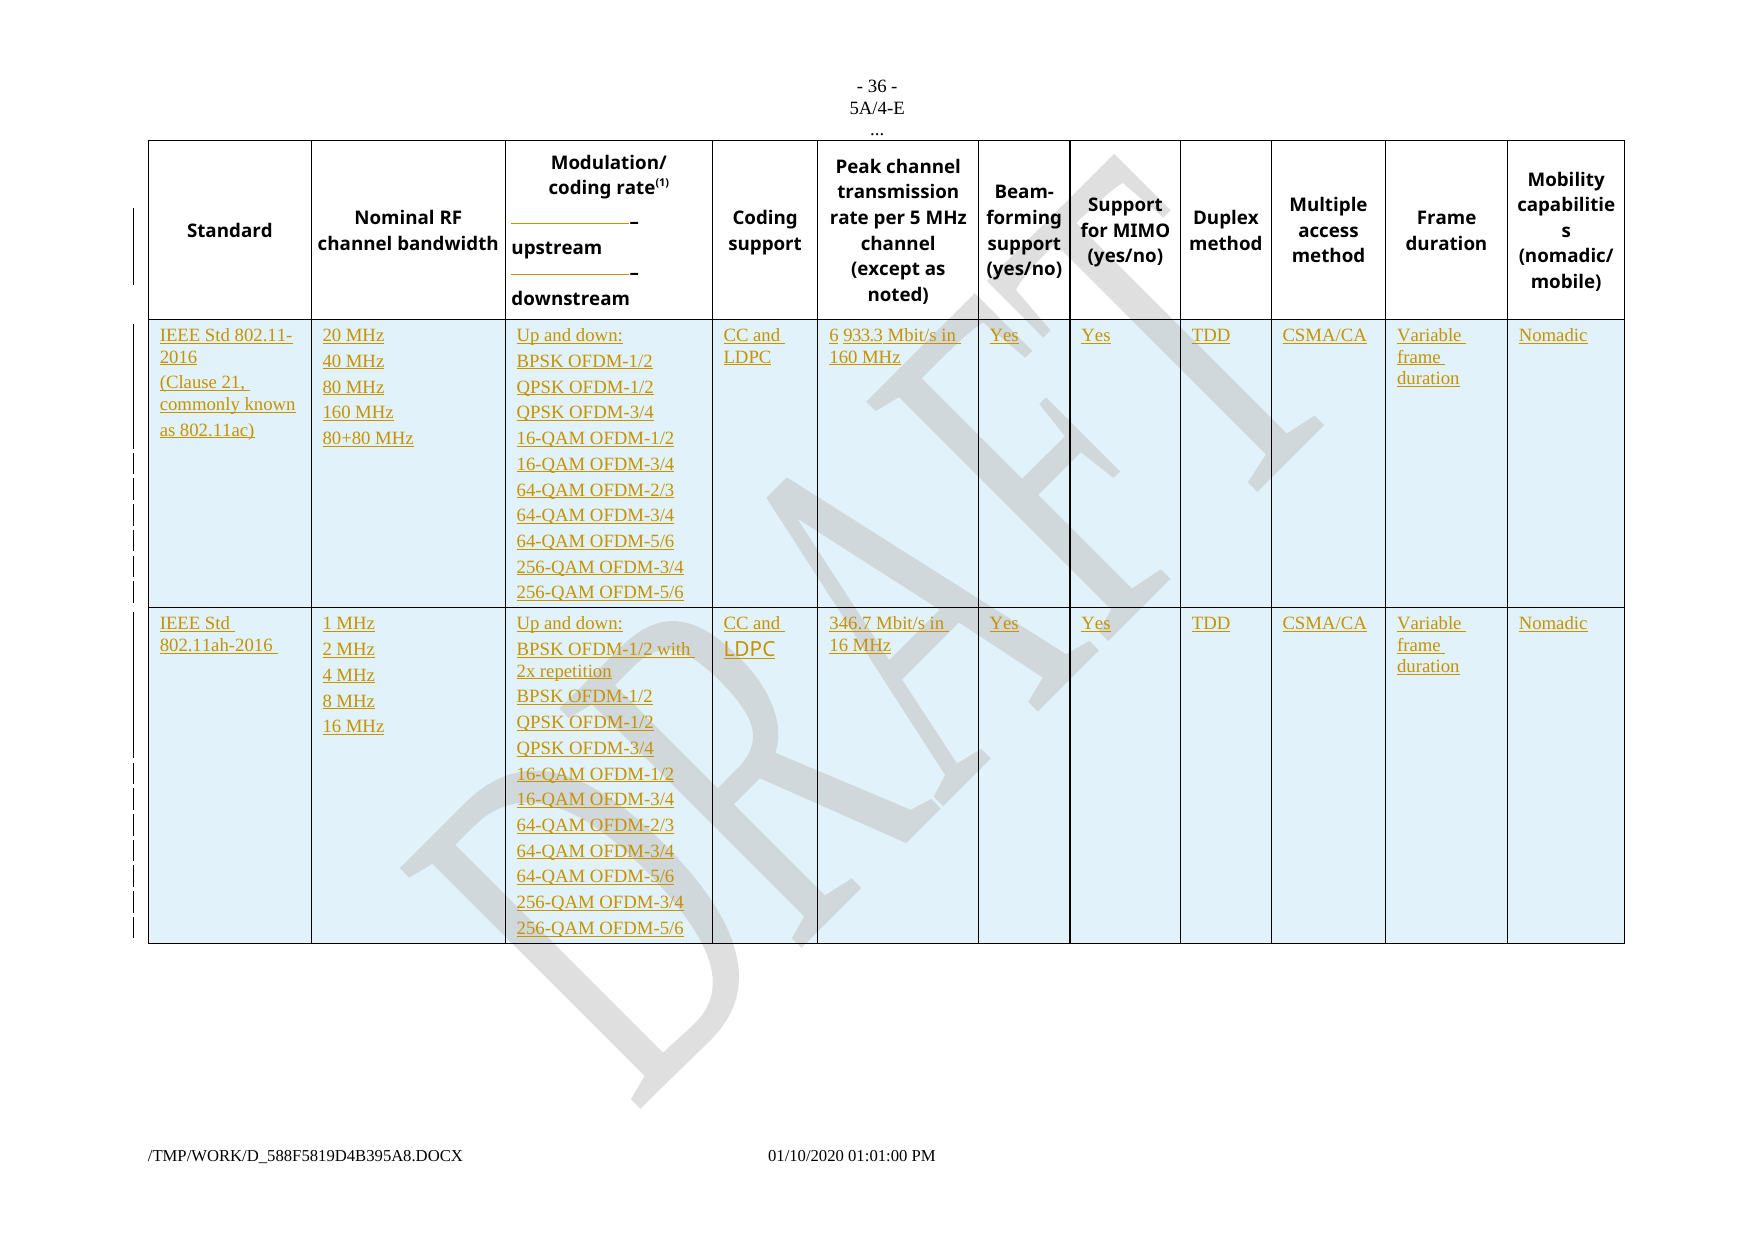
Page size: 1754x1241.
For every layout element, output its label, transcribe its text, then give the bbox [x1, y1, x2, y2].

table_header Coding support [713, 141, 817, 319]
table_header Beam-forming support (yes/no) [979, 141, 1069, 319]
table_header Nominal RF channel bandwidth [312, 141, 505, 319]
table_header Mobility capabilities (nomadic/ mobile) [1508, 141, 1624, 319]
table_header Frame duration [1386, 141, 1507, 319]
table_header Multiple access method [1272, 141, 1385, 319]
table_header Duplex method [1181, 141, 1271, 319]
table_header Modulation/ coding rate(1) – upstream – downstream [506, 141, 712, 319]
table_header Standard [149, 141, 311, 319]
table_header Peak channel transmission rate per 5 MHz channel (except as noted) [818, 141, 978, 319]
table_header Support for MIMO (yes/no) [1071, 141, 1180, 319]
